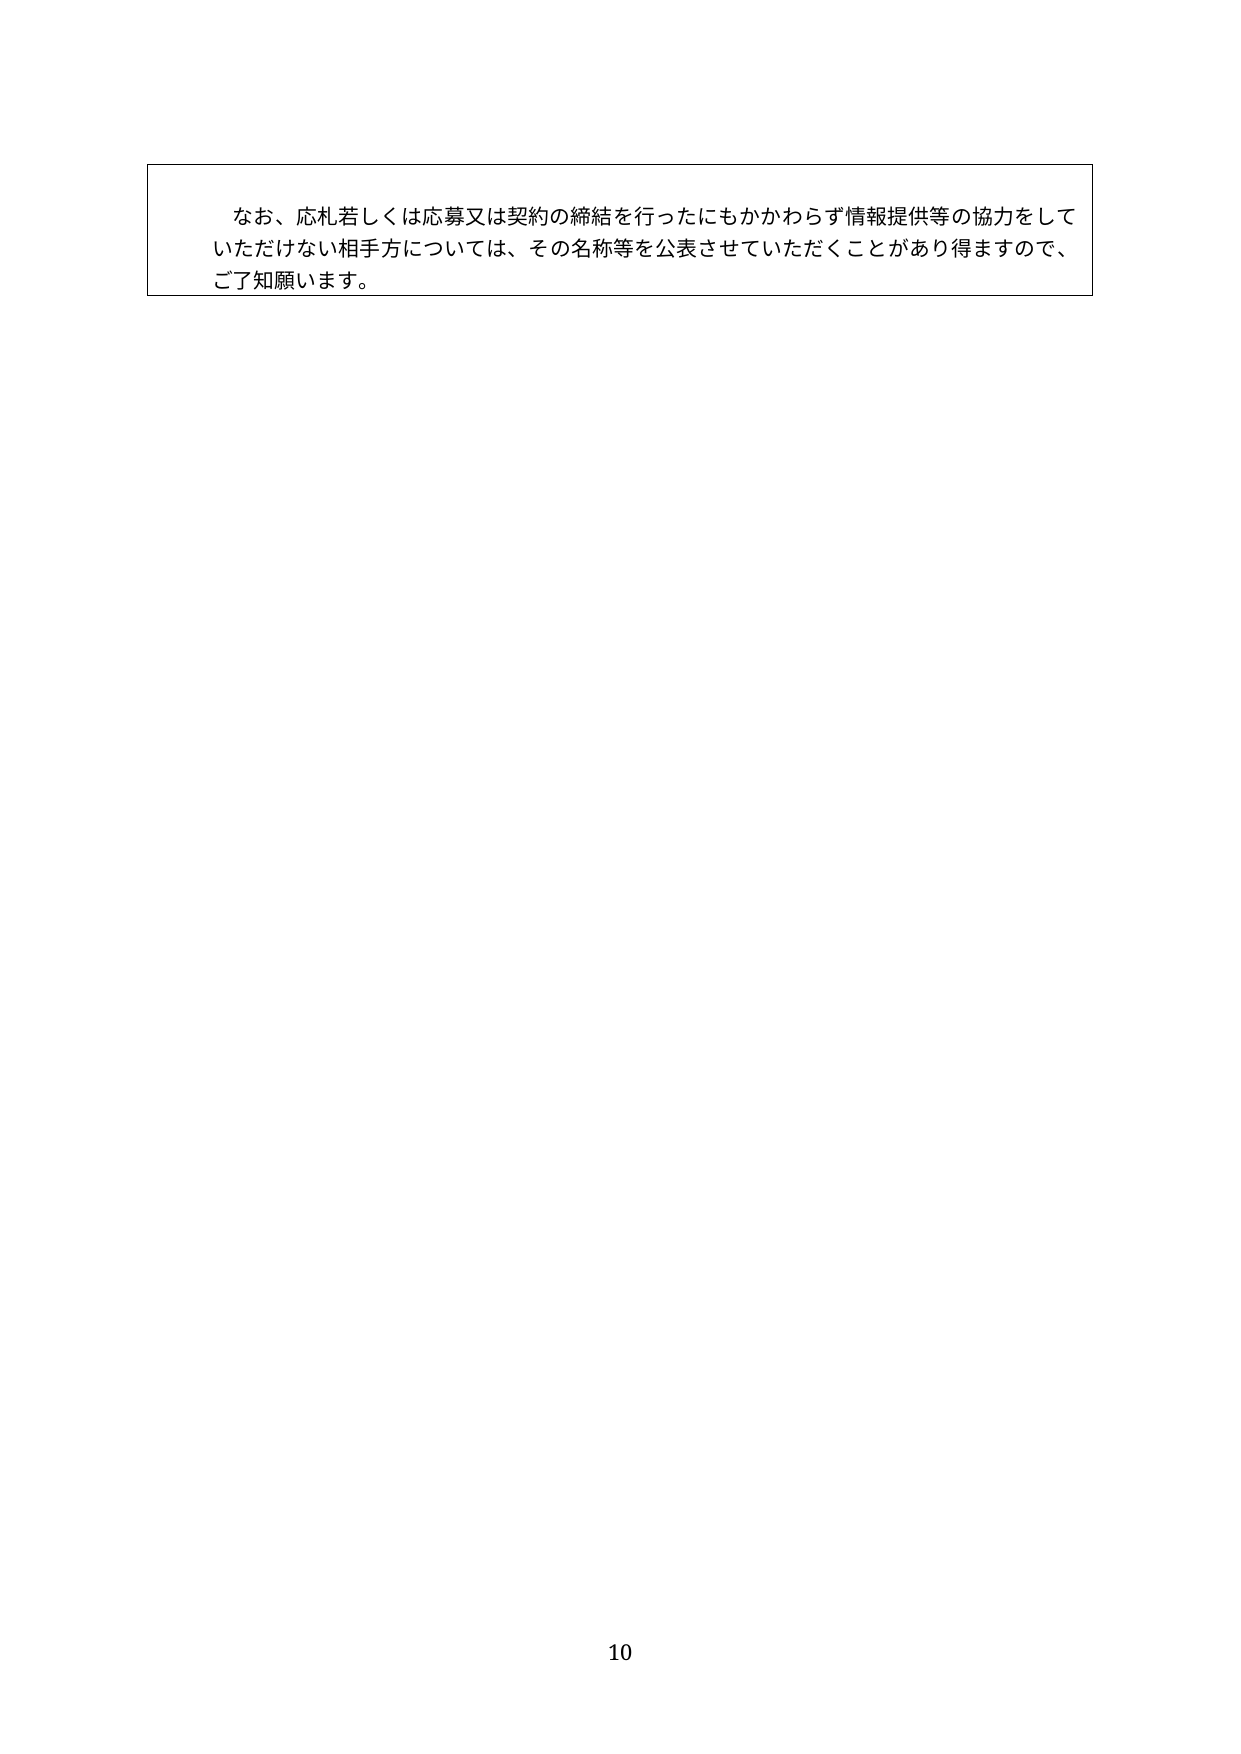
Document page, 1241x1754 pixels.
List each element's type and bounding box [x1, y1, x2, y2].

table_cell [148, 165, 1092, 295]
